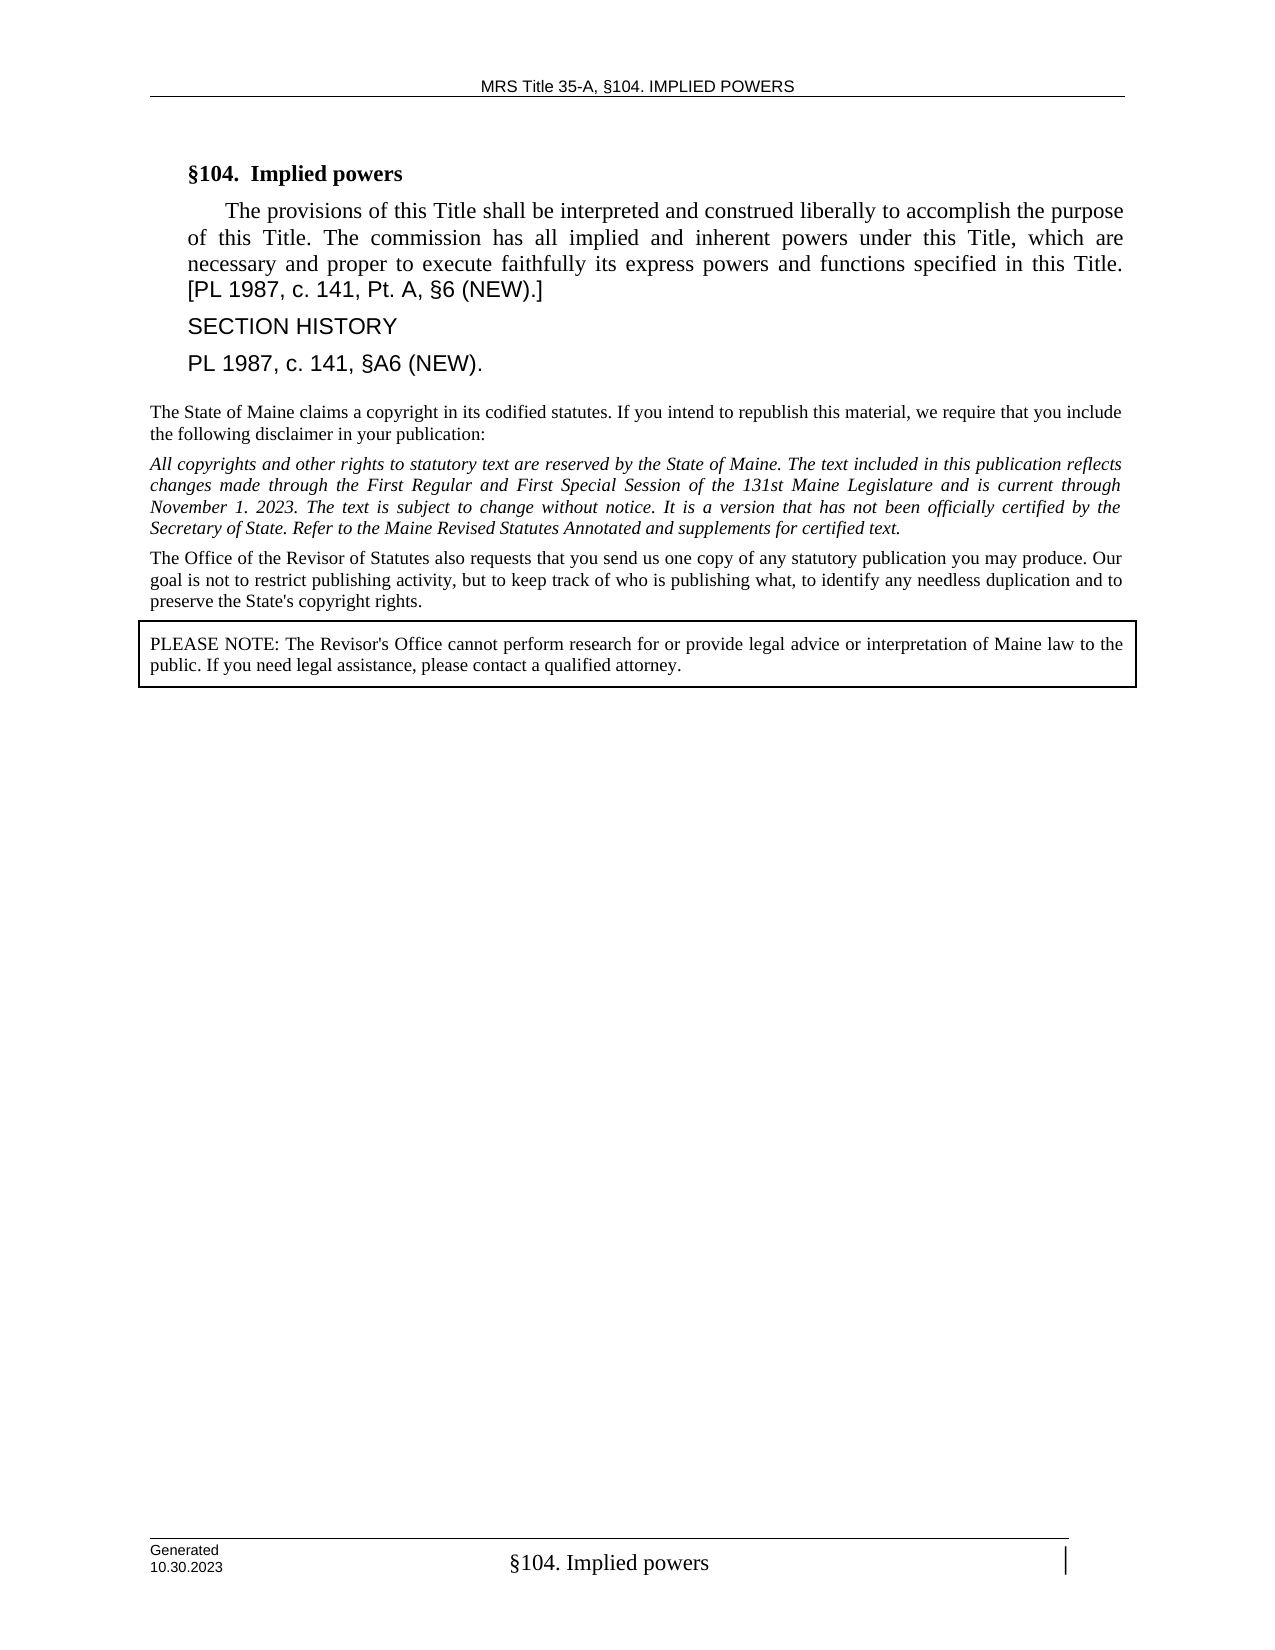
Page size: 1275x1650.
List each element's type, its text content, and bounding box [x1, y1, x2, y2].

text The Office of the Revisor of Statutes also requests that you send us one copy of any statutory publication you may produce. Our goal is not to restrict publishing activity, but to keep track of who is publishing what, to identify any needless duplication and to preserve the State's copyright rights. [150, 547, 1125, 612]
text SECTION HISTORY [187, 313, 1125, 339]
text §104. Implied powers [187, 160, 1125, 187]
text All copyrights and other rights to statutory text are reserved by the State of Maine. The text included in this publication reflects changes made through the First Regular and First Special Session of the 131st Maine Legislature and is current through November 1. 2023 . The text is subject to change without notice. It is a version that has not been officially certified by the Secretary of State. Refer to the Maine Revised Statutes Annotated and supplements for certified text. [150, 453, 1125, 539]
text The provisions of this Title shall be interpreted and construed liberally to accomplish the purpose of this Title. The commission has all implied and inherent powers under this Title, which are necessary and proper to execute faithfully its express powers and functions specified in this Title. [PL 1987, c. 141, Pt. A, §6 (NEW).] [187, 197, 1125, 303]
text PL 1987, c. 141, §A6 (NEW). [187, 350, 1125, 376]
text The State of Maine claims a copyright in its codified statutes. If you intend to republish this material, we require that you include the following disclaimer in your publication: [150, 401, 1125, 444]
text PLEASE NOTE: The Revisor's Office cannot perform research for or provide legal advice or interpretation of Maine law to the public. If you need legal assistance, please contact a qualified attorney. [140, 622, 1135, 686]
